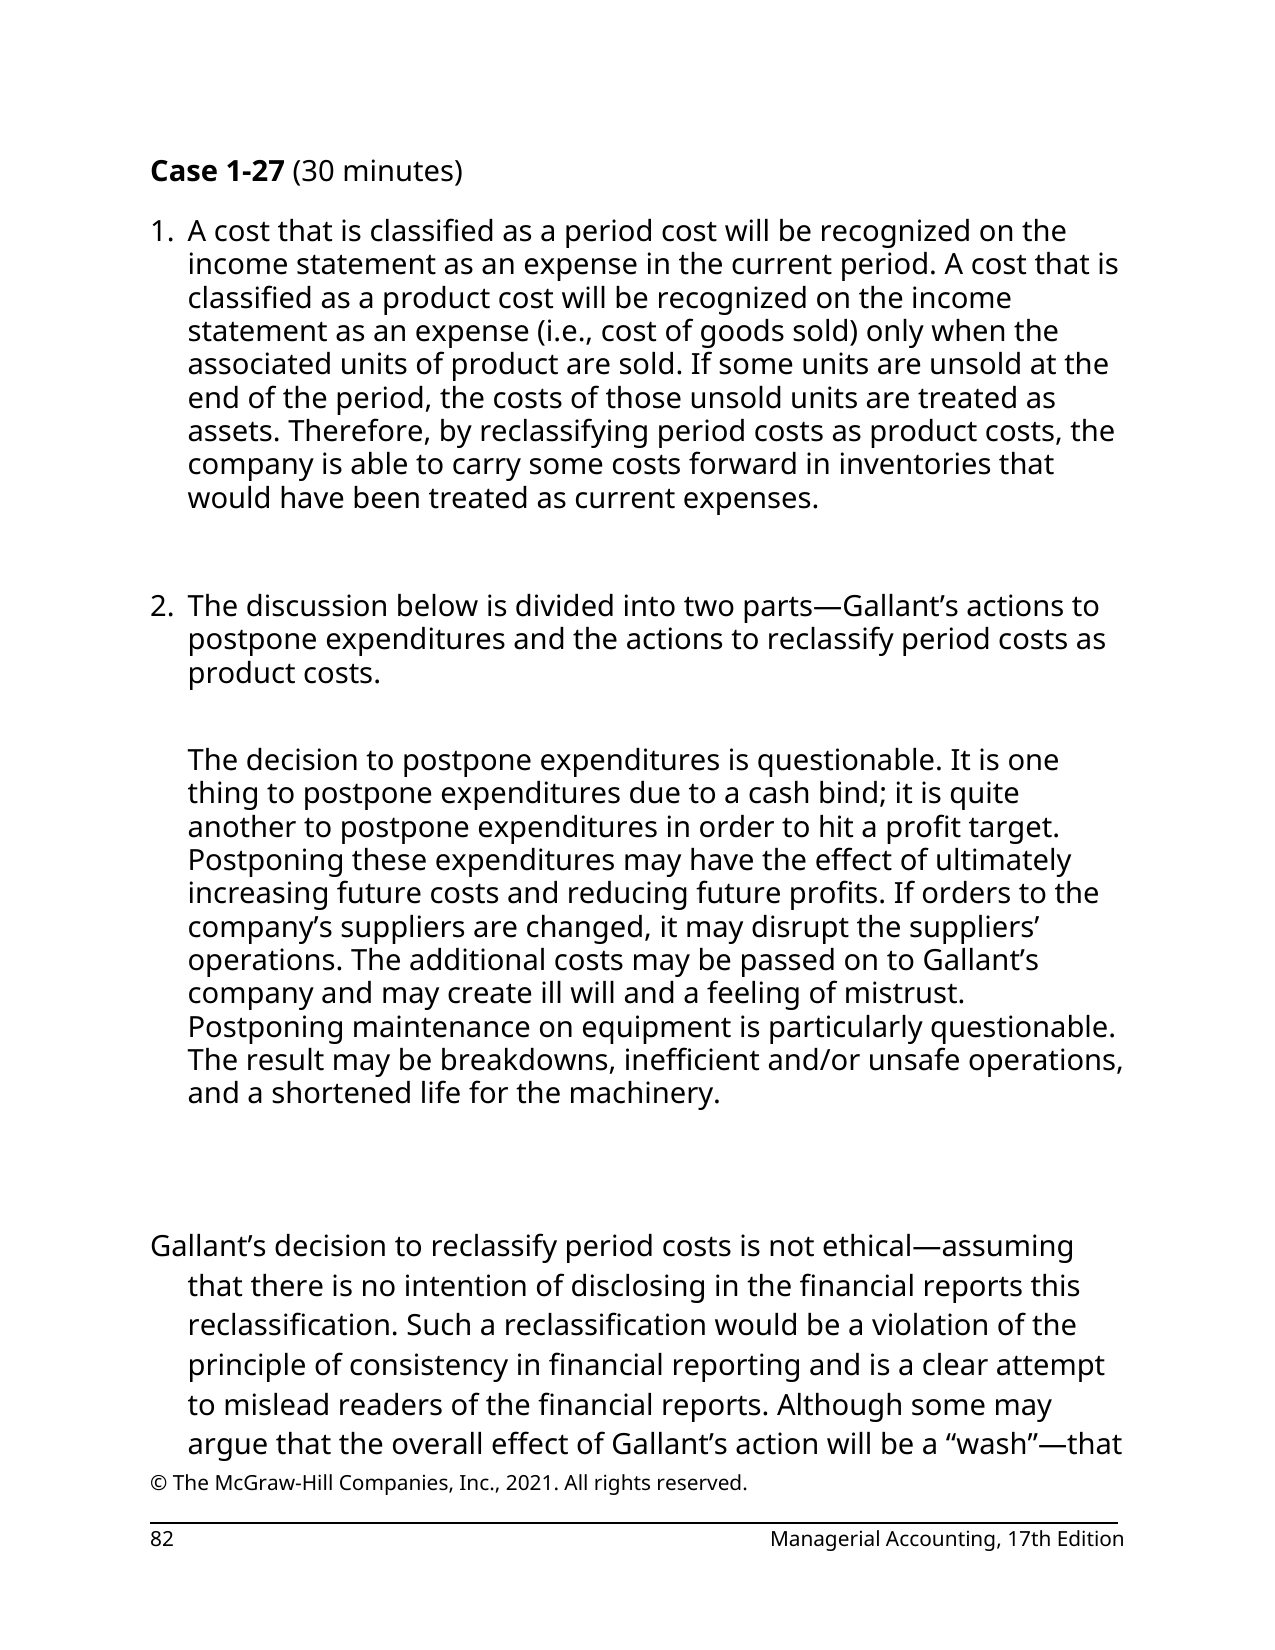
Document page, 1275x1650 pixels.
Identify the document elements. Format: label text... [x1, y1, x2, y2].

text The decision to postpone expenditures is questionable. It is one thing to postpone expenditures due to a cash bind; it is quite another to postpone expenditures in order to hit a profit target. Postponing these expenditures may have the effect of ultimately increasing future costs and reducing future profits. If orders to the company’s suppliers are changed, it may disrupt the suppliers’ operations. The additional costs may be passed on to Gallant’s company and may create ill will and a feeling of mistrust. Postponing maintenance on equipment is particularly questionable. The result may be breakdowns, inefficient and/or unsafe operations, and a shortened life for the machinery. [150, 744, 1125, 1111]
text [150, 1225, 1125, 1463]
text Case 1-27 (30 minutes) [150, 150, 1125, 190]
text 2. The discussion below is divided into two parts—Gallant’s actions to postpone expenditures and the actions to reclassify period costs as product costs. [150, 590, 1125, 690]
text 1. A cost that is classified as a period cost will be recognized on the income statement as an expense in the current period. A cost that is classified as a product cost will be recognized on the income statement as an expense (i.e., cost of goods sold) only when the associated units of product are sold. If some units are unsold at the end of the period, the costs of those unsold units are treated as assets. Therefore, by reclassifying period costs as product costs, the company is able to carry some costs forward in inventories that would have been treated as current expenses. [150, 215, 1125, 515]
